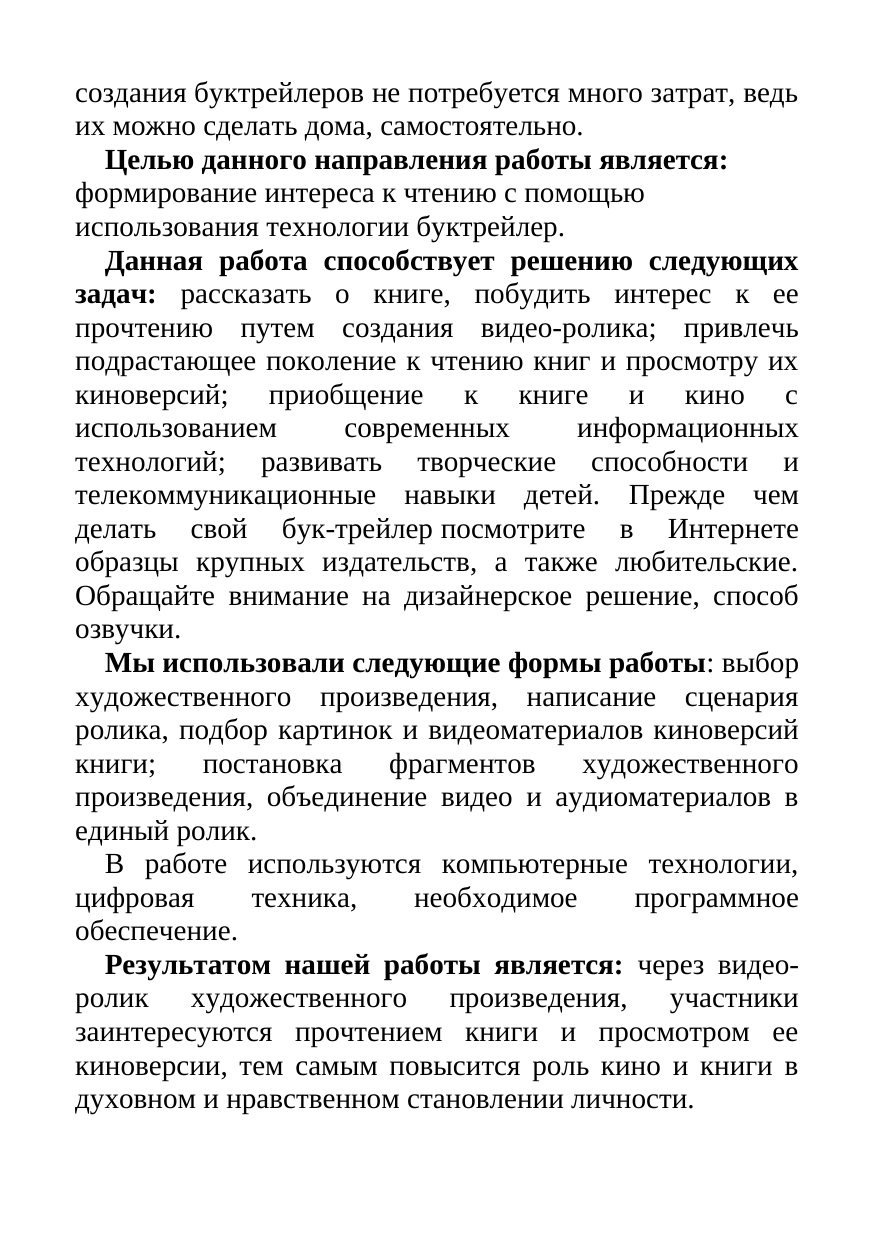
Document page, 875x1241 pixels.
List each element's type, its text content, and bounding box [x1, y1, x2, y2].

text Мы использовали следующие формы работы: выбор художественного произведения, написание сценария ролика, подбор картинок и видеоматериалов киноверсий книги; постановка фрагментов художественного произведения, объединение видео и аудиоматериалов в единый ролик. [75, 645, 799, 846]
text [75, 75, 799, 142]
text Результатом нашей работы является: через видео-ролик художественного произведения, участники заинтересуются прочтением книги и просмотром ее киноверсии, тем самым повысится роль кино и книги в духовном и нравственном становлении личности. [75, 947, 799, 1115]
text формирование интереса к чтению с помощью [75, 176, 799, 209]
text использования технологии буктрейлер. [75, 209, 799, 243]
text Данная работа способствует решению следующих задач: рассказать o книге, побудить интерес к ее прочтению путем создания видео-ролика; привлечь подрастающее поколение к чтению книг и просмотру их киноверсий; приобщение к книге и кино с использованием современных информационных технологий; развивать творческие способности и телекоммуникационные навыки детей. Прежде чем делать свой бук-трейлер посмотрите в Интернете образцы крупных издательств, а также любительские. Обращайте внимание на дизайнерское решение, способ озвучки. [75, 243, 799, 645]
text Целью данного направления работы является: [75, 142, 799, 176]
text В работе используются компьютерные технологии, цифровая техника, необходимое программное обеспечение. [75, 846, 799, 947]
